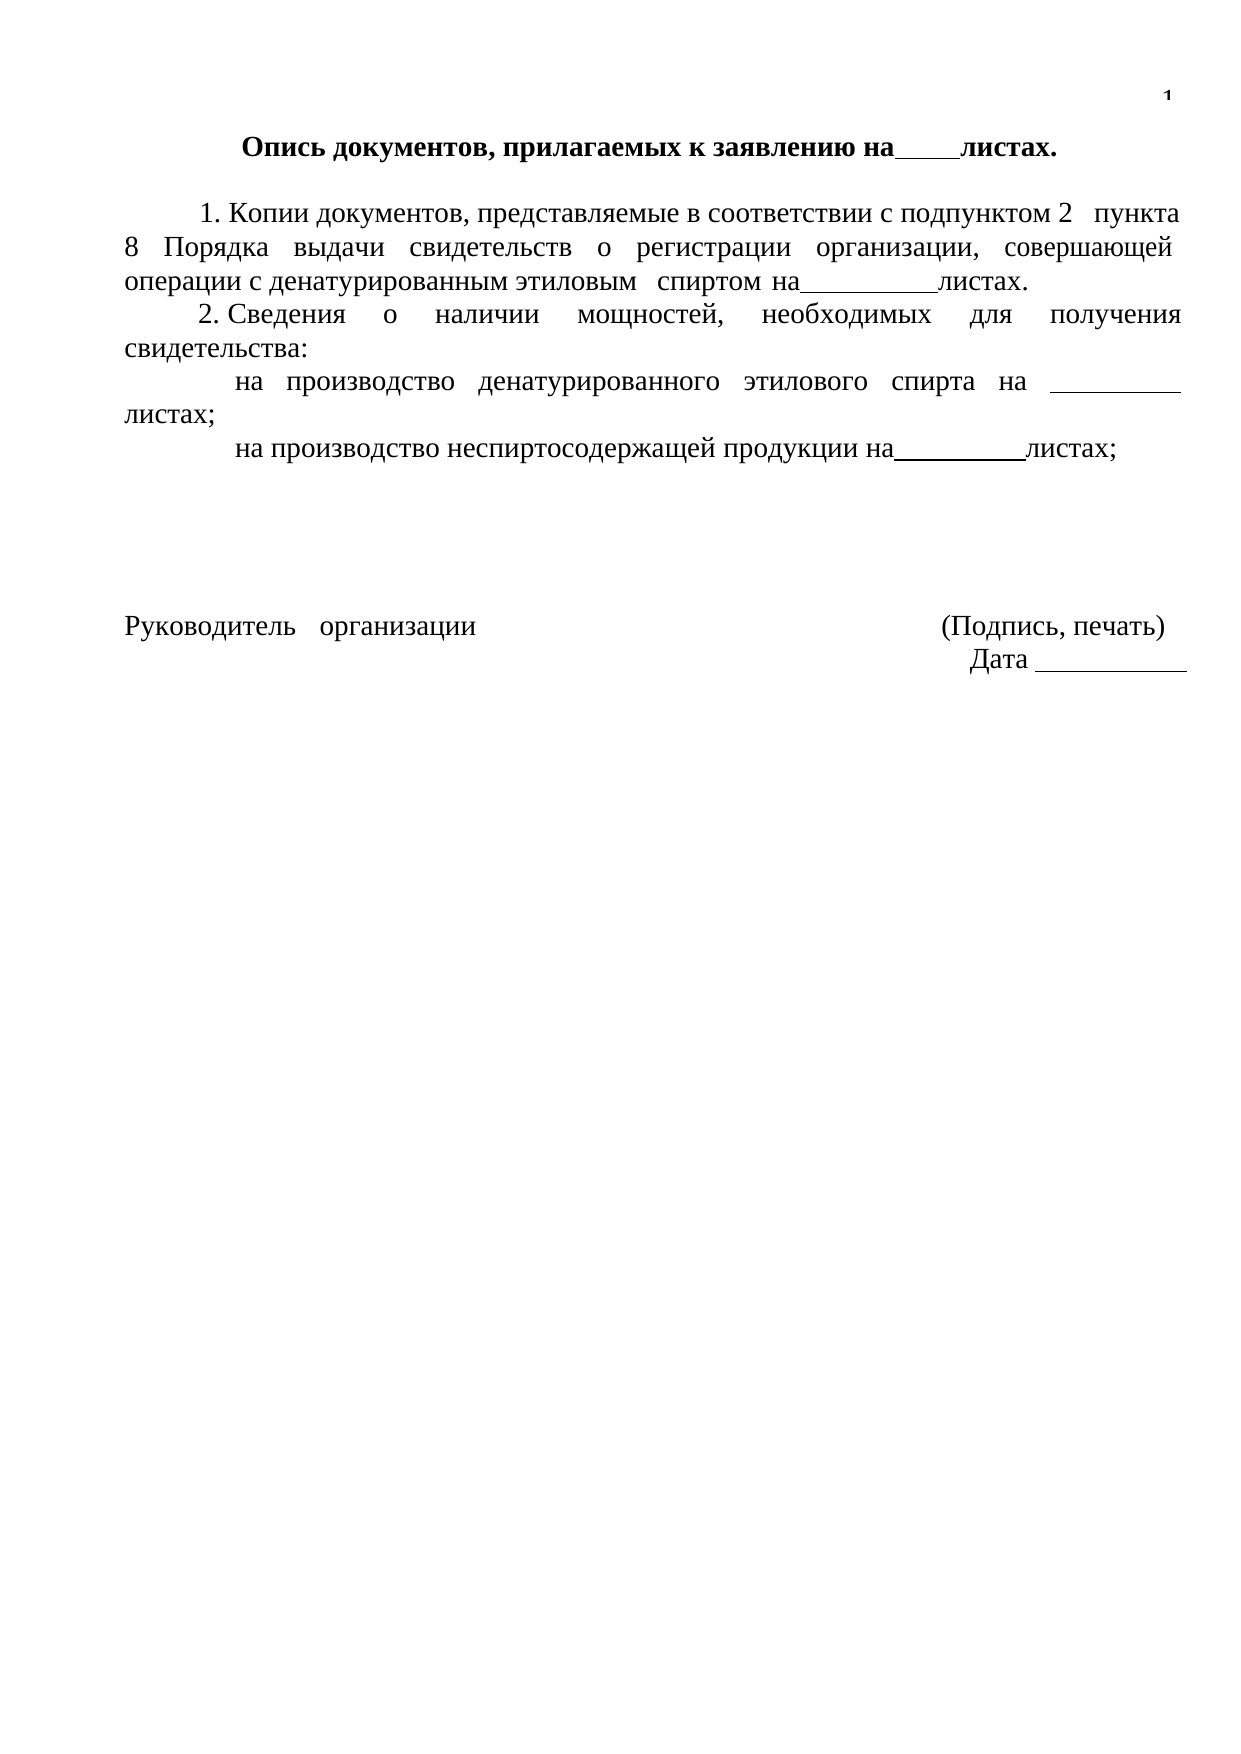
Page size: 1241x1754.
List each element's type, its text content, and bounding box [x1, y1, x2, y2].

subtitle Опись документов, прилагаемых к заявлению на листах. [241, 129, 1148, 162]
text Руководитель организации (Подпись, печать) Дата [124, 608, 1182, 675]
text листах; [124, 397, 1148, 430]
text на производство денатурированного этилового спирта на [235, 363, 1148, 397]
text на производство неспиртосодержащей продукции на листах; [235, 430, 1148, 464]
text 8 Порядка выдачи свидетельств о регистрации организации, совершающей операции с денатурированным этиловым спиртом на листах. [124, 229, 1182, 296]
list Сведения о наличии мощностей, необходимых для получения свидетельства: [124, 296, 1182, 363]
list Копии документов, представляемые в соответствии с подпунктом 2 пункта [124, 196, 1194, 229]
